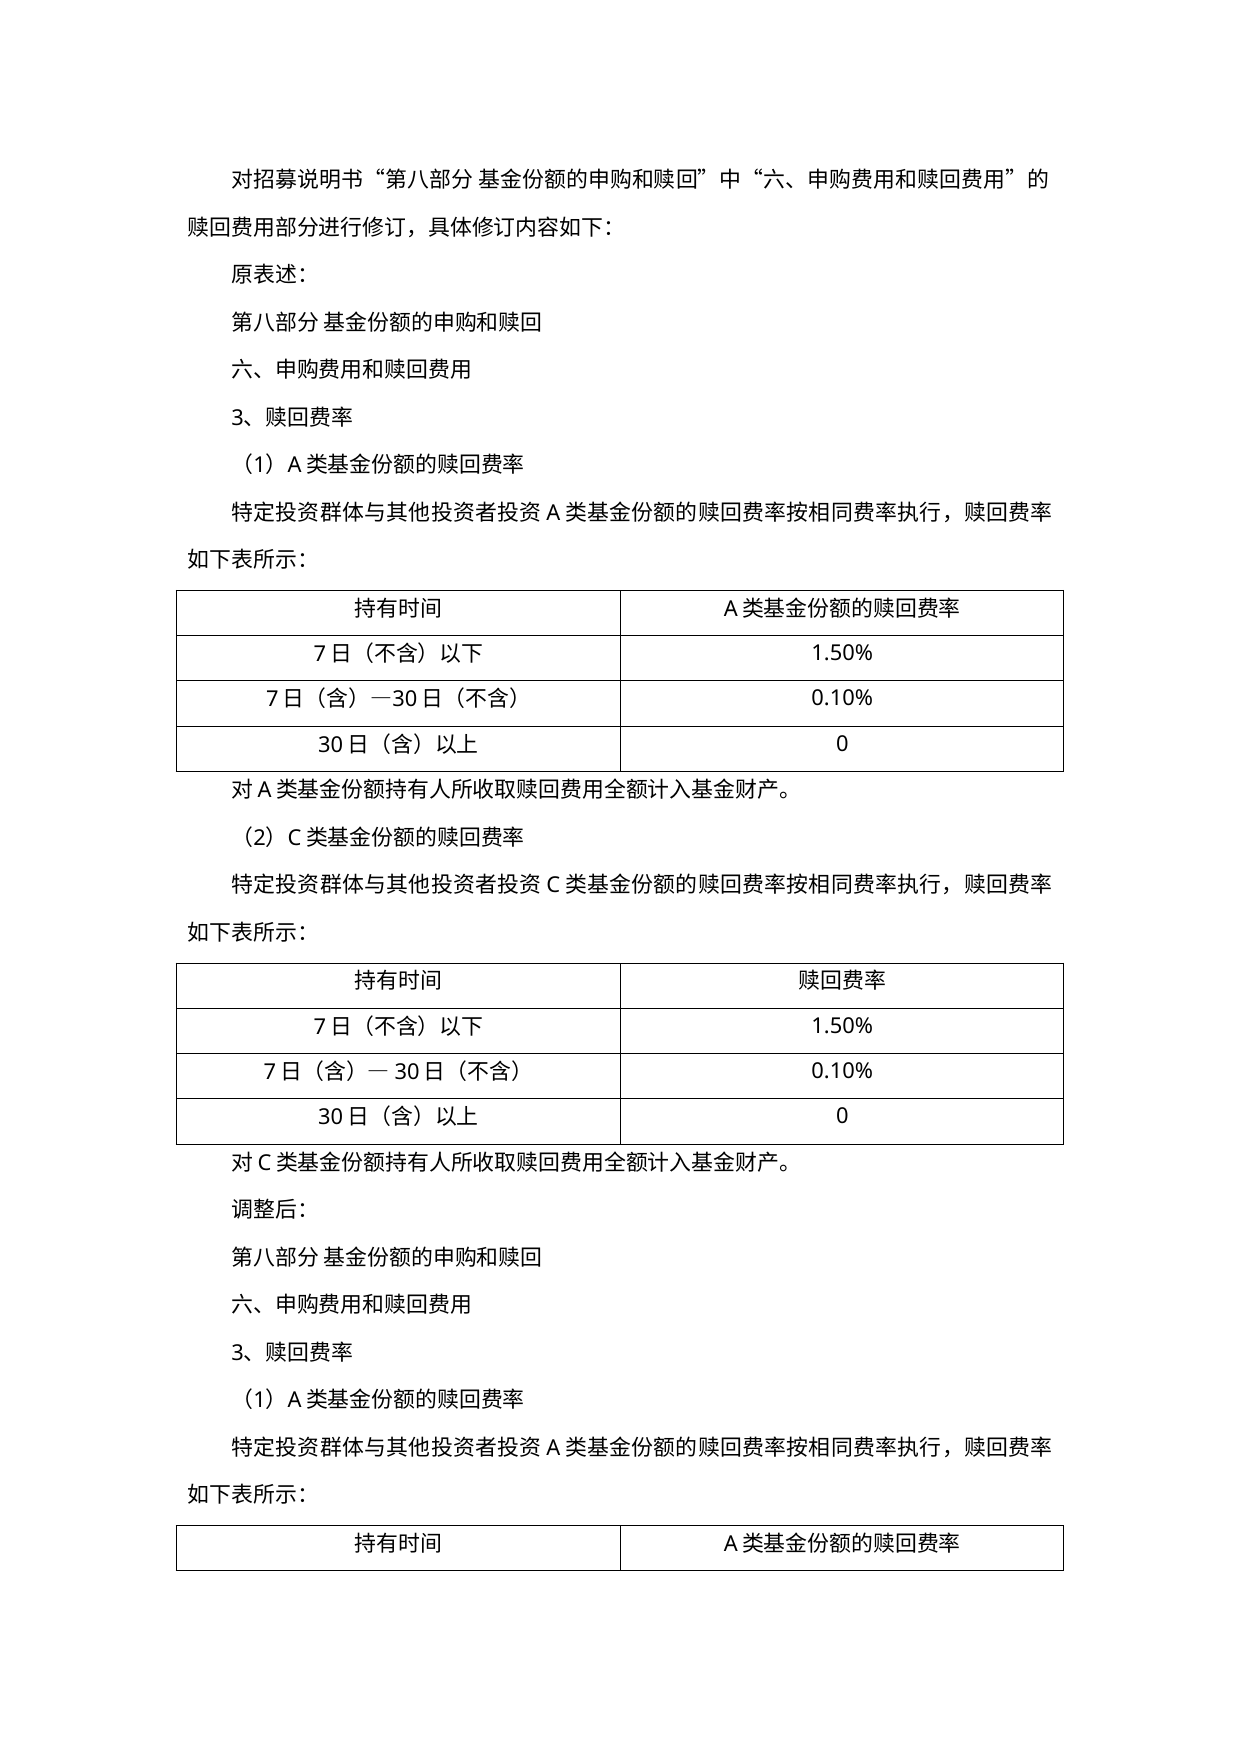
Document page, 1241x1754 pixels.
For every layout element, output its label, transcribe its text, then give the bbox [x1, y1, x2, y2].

text 特定投资群体与其他投资者投资C类基金份额的赎回费率按相同费率执行，赎回费率如下表所示： [187, 867, 1053, 947]
text （1）A类基金份额的赎回费率 [187, 447, 1053, 479]
text 对C类基金份额持有人所收取赎回费用全额计入基金财产。 [187, 1145, 1053, 1176]
table_cell 30日（含）以上 [177, 727, 620, 771]
table_cell 30日（含）以上 [177, 1099, 620, 1143]
table_header 持有时间 [177, 1526, 620, 1570]
text 特定投资群体与其他投资者投资A类基金份额的赎回费率按相同费率执行，赎回费率如下表所示： [187, 1430, 1053, 1509]
table_cell 0 [621, 727, 1063, 771]
text 对A类基金份额持有人所收取赎回费用全额计入基金财产。 [187, 772, 1053, 804]
table_cell 0.10% [621, 1054, 1063, 1098]
table_cell 1.50% [621, 636, 1063, 680]
table_cell 1.50% [621, 1009, 1063, 1053]
text 六、申购费用和赎回费用 [187, 352, 1053, 384]
table_header A类基金份额的赎回费率 [621, 1526, 1063, 1570]
table_cell 0 [621, 1099, 1063, 1143]
table_cell 7日（不含）以下 [177, 1009, 620, 1053]
table_header A类基金份额的赎回费率 [621, 591, 1063, 635]
table_cell 7日（含）—30日（不含） [177, 681, 620, 726]
text 特定投资群体与其他投资者投资A类基金份额的赎回费率按相同费率执行，赎回费率如下表所示： [187, 495, 1053, 574]
text 3、赎回费率 [187, 399, 1053, 431]
text 第八部分 基金份额的申购和赎回 [187, 1240, 1053, 1271]
text 调整后： [187, 1192, 1053, 1224]
table_header 持有时间 [177, 591, 620, 635]
text （2）C类基金份额的赎回费率 [187, 820, 1053, 851]
table_cell 7日（不含）以下 [177, 636, 620, 680]
table_header 持有时间 [177, 964, 620, 1008]
text 3、赎回费率 [187, 1335, 1053, 1366]
table_header 赎回费率 [621, 964, 1063, 1008]
text 对招募说明书“第八部分 基金份额的申购和赎回”中“六、申购费用和赎回费用”的赎回费用部分进行修订，具体修订内容如下： [187, 162, 1053, 241]
text （1）A类基金份额的赎回费率 [187, 1382, 1053, 1414]
text 原表述： [187, 257, 1053, 289]
text 第八部分 基金份额的申购和赎回 [187, 304, 1053, 336]
table_cell 7日（含）— 30日（不含） [177, 1054, 620, 1098]
table_cell 0.10% [621, 681, 1063, 726]
text 六、申购费用和赎回费用 [187, 1287, 1053, 1319]
